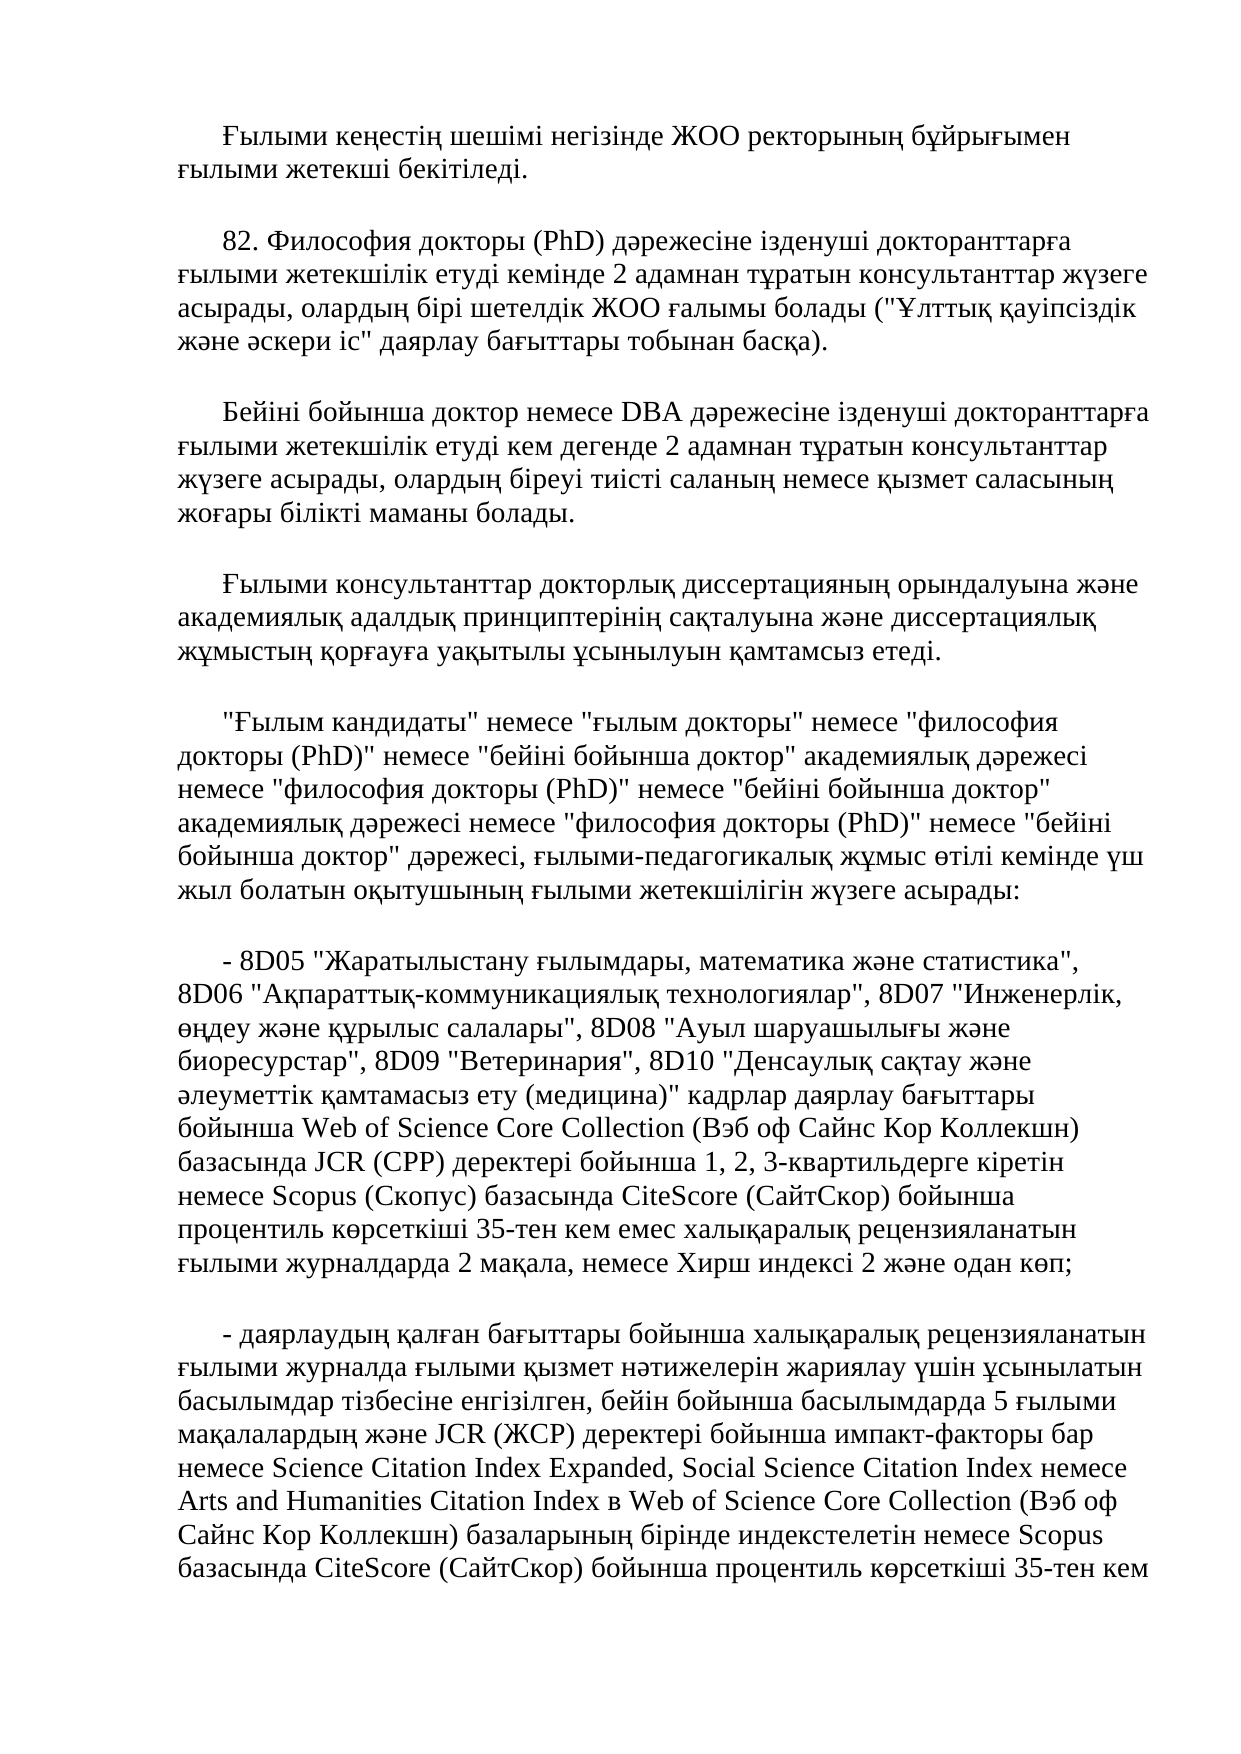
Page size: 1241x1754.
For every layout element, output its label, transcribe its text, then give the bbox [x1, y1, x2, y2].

text 82. Философия докторы (PhD) дәрежесіне ізденуші докторанттарға ғылыми жетекшілік етуді кемінде 2 адамнан тұратын консультанттар жүзеге асырады, олардың бірі шетелдік ЖОО ғалымы болады ("Ұлттық қауіпсіздік және әскери іс" даярлау бағыттары тобынан басқа). [177, 223, 1152, 357]
text Ғылыми кеңестің шешімі негізінде ЖОО ректорының бұйрығымен ғылыми жетекші бекітіледі. [177, 118, 1152, 185]
text Ғылыми консультанттар докторлық диссертацияның орындалуына және академиялық адалдық принциптерінің сақталуына және диссертациялық жұмыстың қорғауға уақытылы ұсынылуын қамтамсыз етеді. [177, 566, 1152, 667]
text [177, 1316, 1152, 1584]
text - 8D05 "Жаратылыстану ғылымдары, математика және статистика", 8D06 "Ақпараттық-коммуникациялық технологиялар", 8D07 "Инженерлік, өңдеу және құрылыс салалары", 8D08 "Ауыл шаруашылығы және биоресурстар", 8D09 "Ветеринария", 8D10 "Денсаулық сақтау және әлеуметтік қамтамасыз ету (медицина)" кадрлар даярлау бағыттары бойынша Web of Science Core Collection (Вэб оф Сайнс Кор Коллекшн) базасында JCR (СРР) деректері бойынша 1, 2, 3-квартильдерге кіретін немесе Scopus (Скопус) базасында CiteScore (СайтСкор) бойынша процентиль көрсеткіші 35-тен кем емес халықаралық рецензияланатын ғылыми журналдарда 2 мақала, немесе Хирш индексі 2 және одан көп; [177, 943, 1152, 1278]
text "Ғылым кандидаты" немесе "ғылым докторы" немесе "философия докторы (РhD)" немесе "бейіні бойынша доктор" академиялық дәрежесі немесе "философия докторы (РhD)" немесе "бейіні бойынша доктор" академиялық дәрежесі немесе "философия докторы (РhD)" немесе "бейіні бойынша доктор" дәрежесі, ғылыми-педагогикалық жұмыс өтілі кемінде үш жыл болатын оқытушының ғылыми жетекшілігін жүзеге асырады: [177, 704, 1152, 905]
text Бейіні бойынша доктор немесе DBA дәрежесіне ізденуші докторанттарға ғылыми жетекшілік етуді кем дегенде 2 адамнан тұратын консультанттар жүзеге асырады, олардың біреуі тиісті саланың немесе қызмет саласының жоғары білікті маманы болады. [177, 394, 1152, 528]
